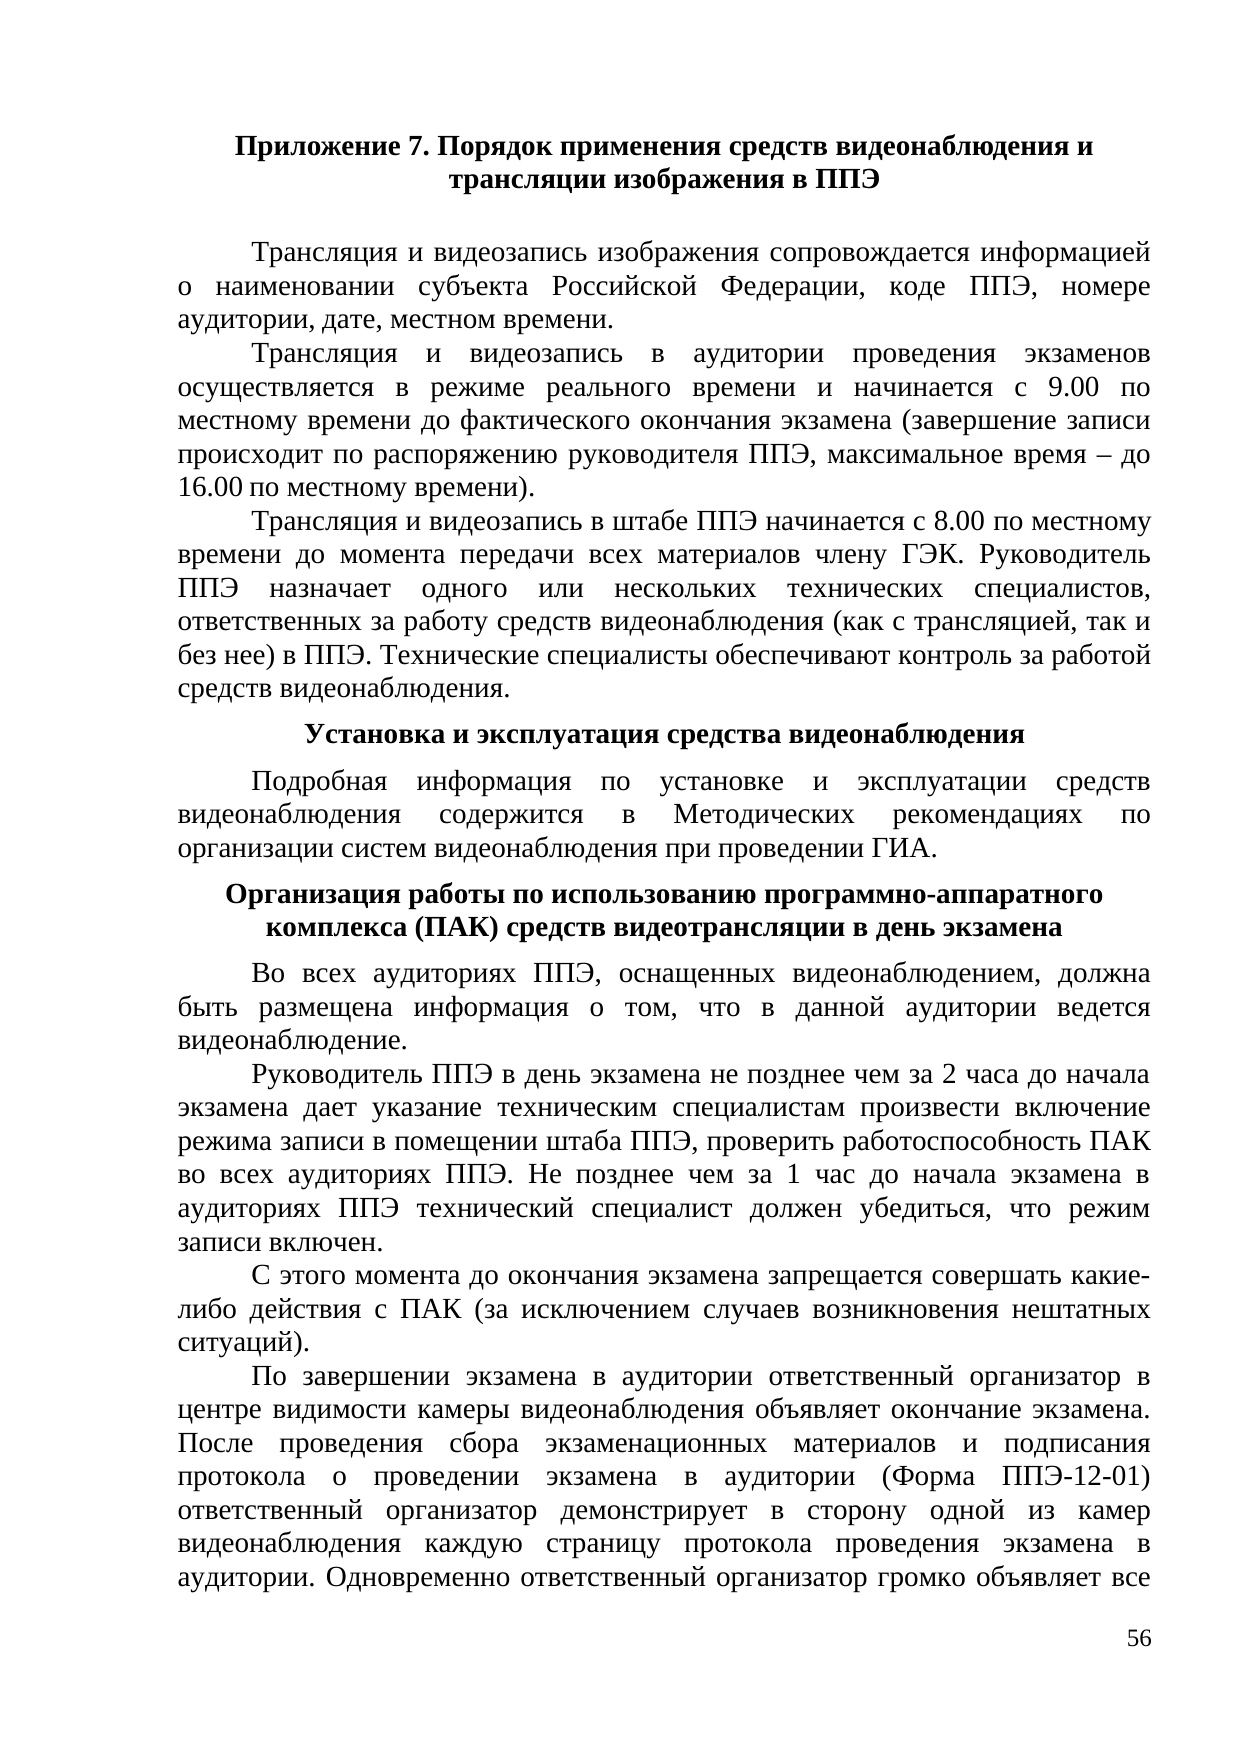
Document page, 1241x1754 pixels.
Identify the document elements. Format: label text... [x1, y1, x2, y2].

text Во всех аудиториях ППЭ, оснащенных видеонаблюдением, должна быть размещена информация о том, что в данной аудитории ведется видеонаблюдение. [177, 955, 1152, 1056]
text Трансляция и видеозапись в аудитории проведения экзаменов осуществляется в режиме реального времени и начинается с 9.00 по местному времени до фактического окончания экзамена (завершение записи происходит по распоряжению руководителя ППЭ, максимальное время – до 16.00 по местному времени). [177, 335, 1152, 503]
text Установка и эксплуатация средства видеонаблюдения [177, 717, 1152, 750]
text Подробная информация по установке и эксплуатации средств видеонаблюдения содержится в Методических рекомендациях по организации систем видеонаблюдения при проведении ГИА. [177, 763, 1152, 863]
text Руководитель ППЭ в день экзамена не позднее чем за 2 часа до начала экзамена дает указание техническим специалистам произвести включение режима записи в помещении штаба ППЭ, проверить работоспособность ПАК во всех аудиториях ППЭ. Не позднее чем за 1 час до начала экзамена в аудиториях ППЭ технический специалист должен убедиться, что режим записи включен. [177, 1056, 1152, 1257]
text Трансляция и видеозапись изображения сопровождается информацией о наименовании субъекта Российской Федерации, коде ППЭ, номере аудитории, дате, местном времени. [177, 234, 1152, 335]
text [177, 1358, 1152, 1593]
text Организация работы по использованию программно-аппаратного комплекса (ПАК) средств видеотрансляции в день экзамена [177, 876, 1152, 943]
text С этого момента до окончания экзамена запрещается совершать какие-либо действия с ПАК (за исключением случаев возникновения нештатных ситуаций). [177, 1257, 1152, 1358]
text Трансляция и видеозапись в штабе ППЭ начинается с 8.00 по местному времени до момента передачи всех материалов члену ГЭК. Руководитель ППЭ назначает одного или нескольких технических специалистов, ответственных за работу средств видеонаблюдения (как с трансляцией, так и без нее) в ППЭ. Технические специалисты обеспечивают контроль за работой средств видеонаблюдения. [177, 503, 1152, 704]
subtitle Приложение 7. Порядок применения средств видеонаблюдения и трансляции изображения в ППЭ [177, 128, 1152, 195]
